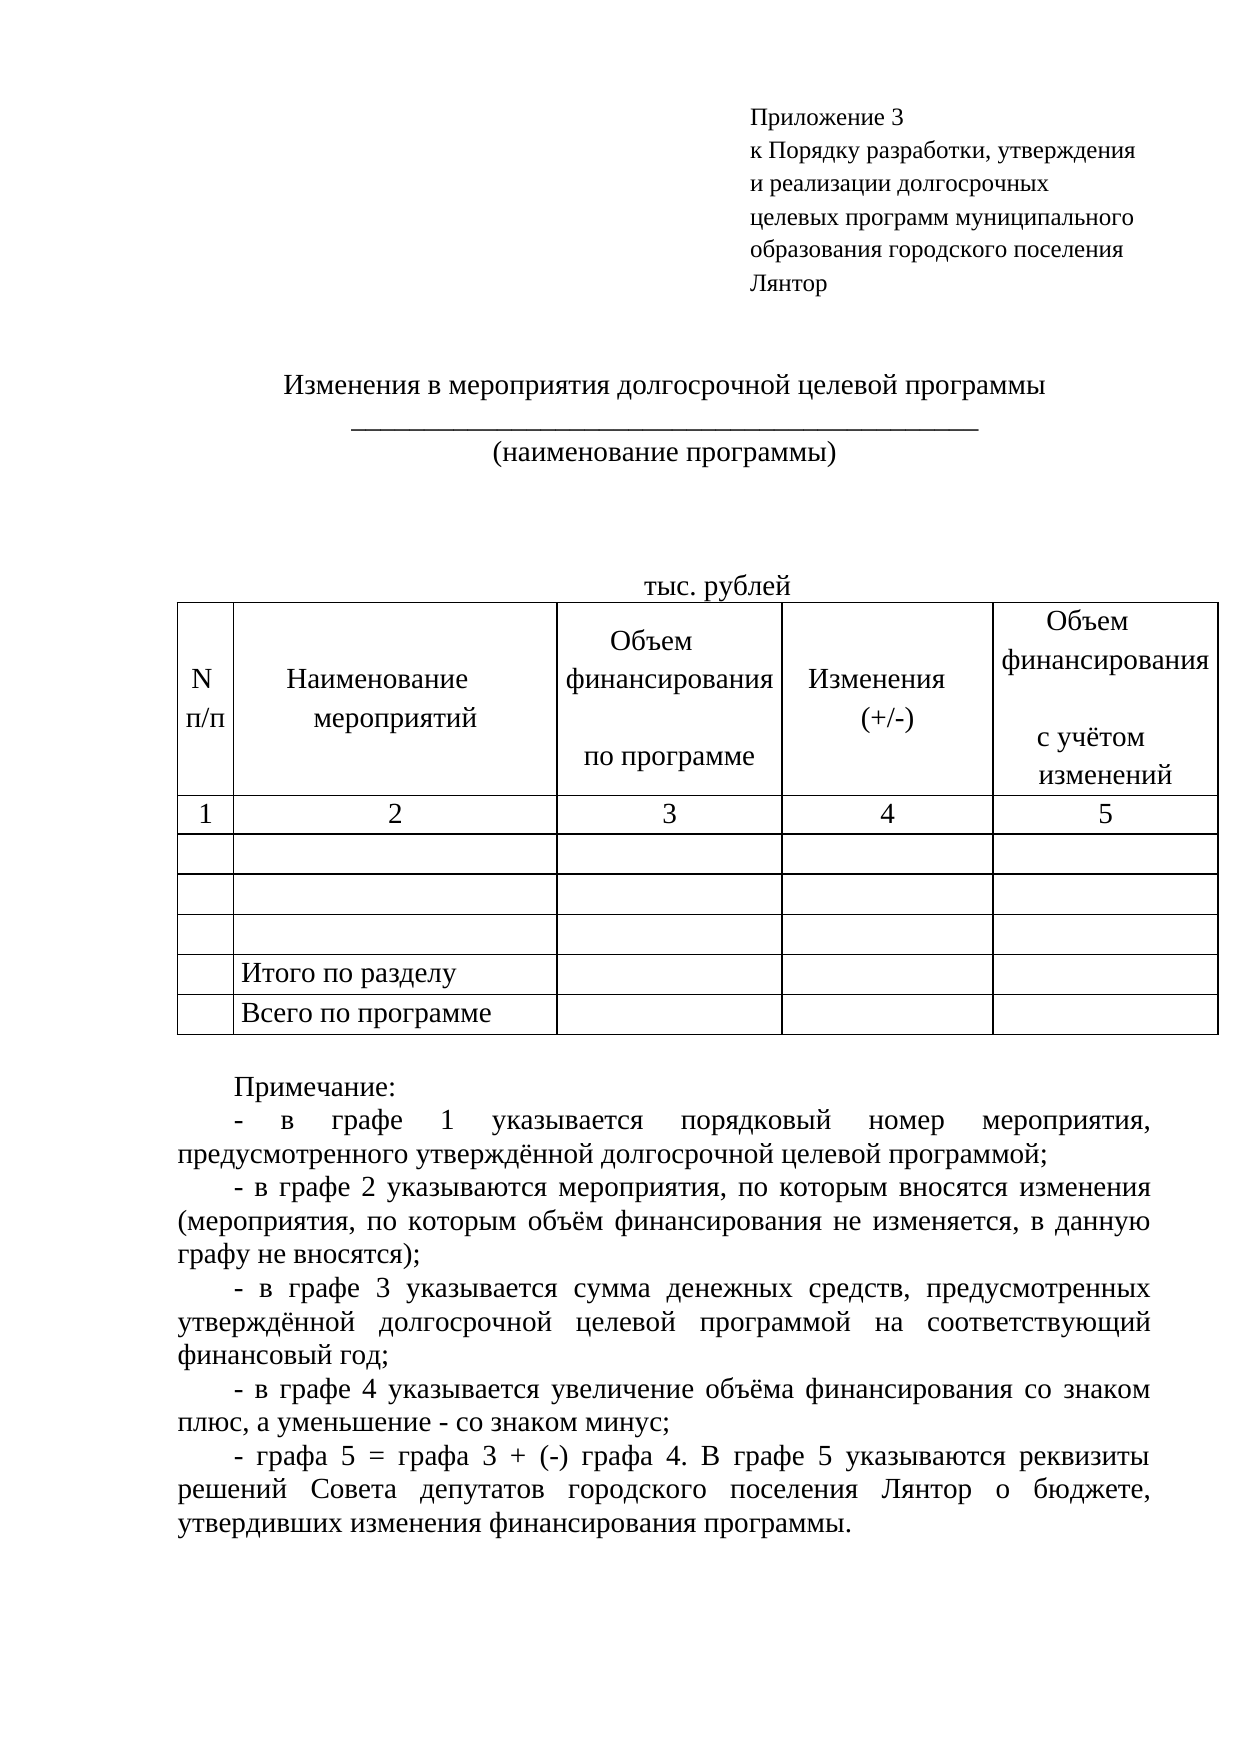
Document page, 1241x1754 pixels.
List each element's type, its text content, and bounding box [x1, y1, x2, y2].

table_header Наименование мероприятий [234, 603, 556, 794]
text Примечание: [177, 1069, 1152, 1102]
table_header Приложение 3 к Порядку разработки, утверждения и реализации долгосрочных целевых программ муниципального образования городского поселения Лянтор [739, 103, 1152, 300]
table_cell Всего по программе [234, 995, 556, 1034]
text - в графе 4 указывается увеличение объёма финансирования со знаком плюс, а уменьшение - со знаком минус; [177, 1371, 1152, 1438]
table_header Объем финансирования по программе [558, 603, 781, 794]
table_cell [558, 995, 781, 1034]
text - в графе 3 указывается сумма денежных средств, предусмотренных утверждённой долгосрочной целевой программой на соответствующий финансовый год; [177, 1270, 1152, 1371]
table_cell [558, 835, 781, 873]
table_cell 2 [234, 796, 556, 833]
table_cell [178, 875, 233, 913]
table_cell [994, 995, 1217, 1034]
table_cell [234, 835, 556, 873]
table_cell [783, 835, 992, 873]
text Изменения в мероприятия долгосрочной целевой программы [177, 367, 1152, 401]
table_cell [558, 915, 781, 953]
table_cell 5 [994, 796, 1217, 833]
text - в графе 2 указываются мероприятия, по которым вносятся изменения (мероприятия, по которым объём финансирования не изменяется, в данную графу не вносятся); [177, 1169, 1152, 1270]
table_cell [783, 995, 992, 1034]
table_cell [994, 955, 1217, 994]
table_cell Итого по разделу [234, 955, 556, 994]
table_cell [783, 875, 992, 913]
table_cell 4 [783, 796, 992, 833]
text - графа 5 = графа 3 + (-) графа 4. В графе 5 указываются реквизиты решений Совета депутатов городского поселения Лянтор о бюджете, утвердивших изменения финансирования программы. [177, 1438, 1152, 1538]
table_header N п/п [178, 603, 233, 794]
table_cell [558, 875, 781, 913]
table_cell 1 [178, 796, 233, 833]
table_cell [994, 915, 1217, 953]
table_cell [994, 875, 1217, 913]
table_cell 3 [558, 796, 781, 833]
table_cell [558, 955, 781, 994]
text ___________________________________________ [177, 401, 1152, 434]
text (наименование программы) [177, 434, 1152, 468]
table_cell [178, 835, 233, 873]
table_cell [178, 995, 233, 1034]
table_cell [783, 915, 992, 953]
table_header Изменения (+/-) [783, 603, 992, 794]
text - в графе 1 указывается порядковый номер мероприятия, предусмотренного утверждённой долгосрочной целевой программой; [177, 1102, 1152, 1169]
table_cell [234, 875, 556, 913]
text тыс. рублей [177, 568, 1152, 602]
table_cell [178, 955, 233, 994]
table_cell [994, 835, 1217, 873]
table_cell [234, 915, 556, 953]
table_header Объем финансирования с учётом изменений [994, 603, 1217, 794]
table_cell [783, 955, 992, 994]
table_cell [178, 915, 233, 953]
